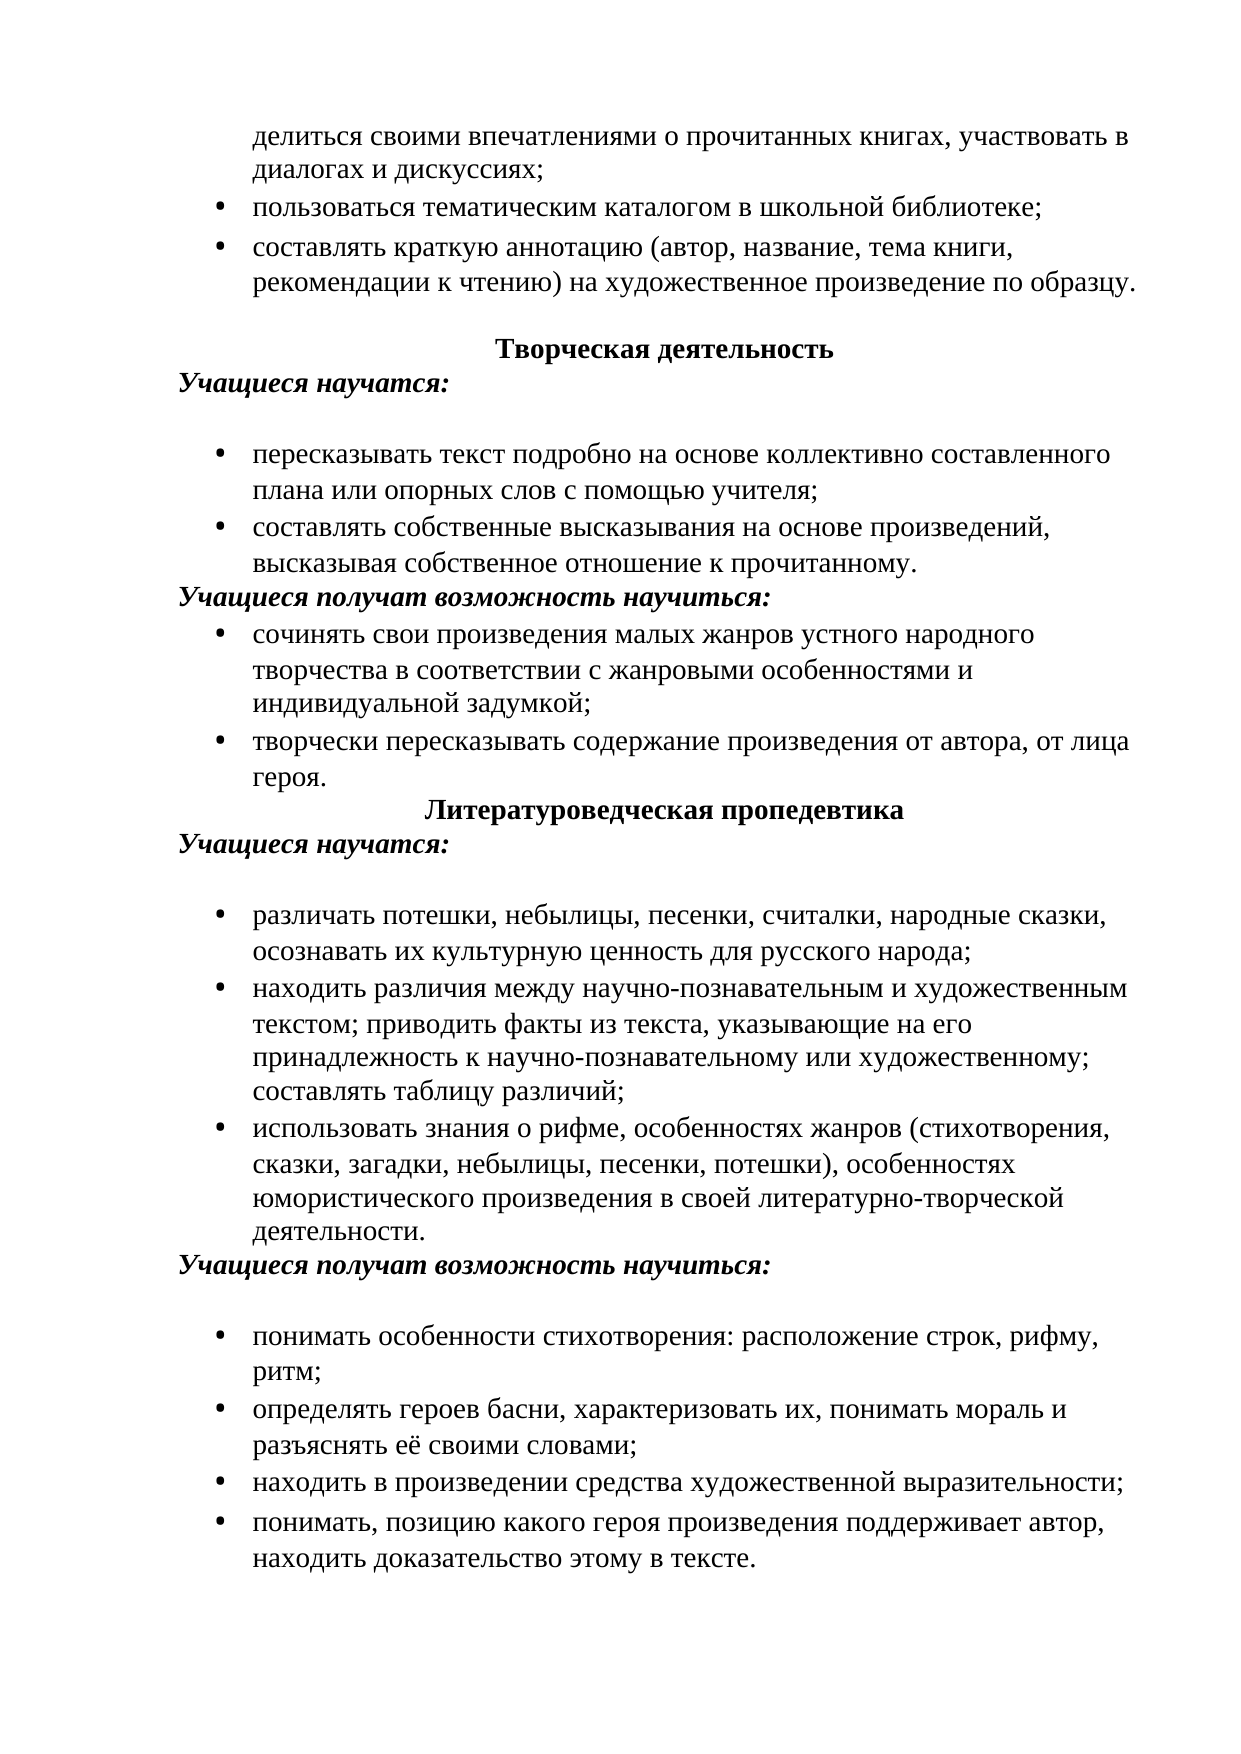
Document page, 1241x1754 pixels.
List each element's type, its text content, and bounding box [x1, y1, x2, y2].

list понимать особенности стихотворения: расположение строк, рифму, ритм; [215, 1314, 1152, 1387]
list находить в произведении средства художественной выразительности; [215, 1460, 1152, 1500]
list пользоваться тематическим каталогом в школьной библиотеке; [215, 185, 1152, 225]
list различать потешки, небылицы, песенки, считалки, народные сказки, осознавать их культурную ценность для русского народа; [215, 893, 1152, 966]
text Литературоведческая пропедевтика [177, 792, 1152, 826]
list пересказывать текст подробно на основе коллективно составленного плана или опорных слов с помощью учителя; [215, 432, 1152, 506]
text Творческая деятельность [177, 332, 1152, 365]
list понимать, позицию какого героя произведения поддерживает автор, находить доказательство этому в тексте. [215, 1500, 1152, 1573]
text Учащиеся научатся: [177, 365, 1152, 399]
list определять героев басни, характеризовать их, понимать мораль и разъяснять её своими словами; [215, 1387, 1152, 1460]
list составлять собственные высказывания на основе произведений, высказывая собственное отношение к прочитанному. [215, 506, 1152, 579]
text Учащиеся получат возможность научиться: [177, 579, 1152, 612]
list составлять краткую аннотацию (автор, название, тема книги, рекомендации к чтению) на художественное произведение по образцу. [215, 225, 1152, 298]
list сочинять свои произведения малых жанров устного народного творчества в соответствии с жанровыми особенностями и индивидуальной задумкой; [215, 612, 1152, 719]
list находить различия между научно-познавательным и художественным текстом; приводить факты из текста, указывающие на его принадлежность к научно-познавательному или художественному; составлять таблицу различий; [215, 966, 1152, 1106]
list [215, 118, 1152, 185]
text Учащиеся получат возможность научиться: [177, 1247, 1152, 1280]
list использовать знания о рифме, особенностях жанров (стихотворения, сказки, загадки, небылицы, песенки, потешки), особенностях юмористического произведения в своей литературно-творческой деятельности. [215, 1106, 1152, 1247]
list творчески пересказывать содержание произведения от автора, от лица героя. [215, 719, 1152, 792]
text Учащиеся научатся: [177, 826, 1152, 859]
